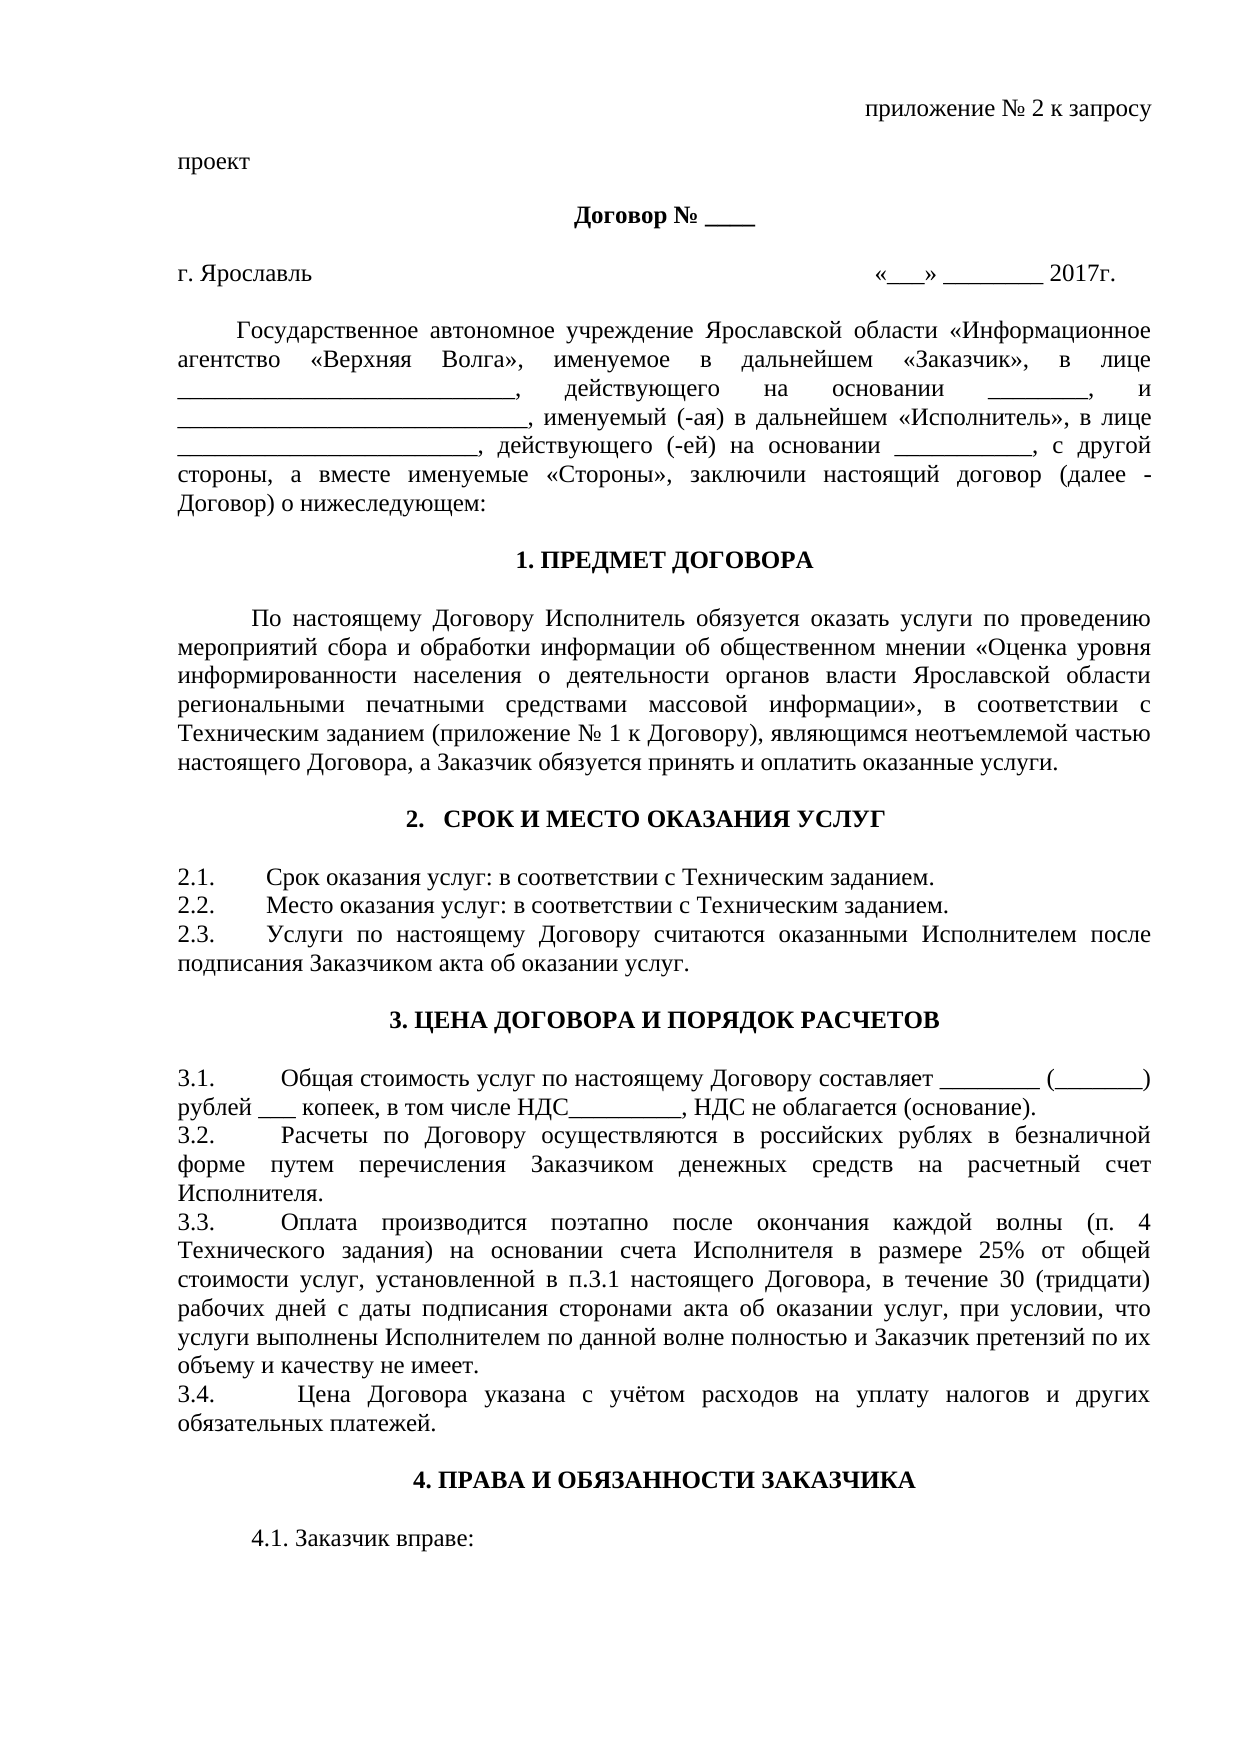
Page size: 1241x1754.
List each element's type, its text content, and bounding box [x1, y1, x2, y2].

list Цена Договора указана с учётом расходов на уплату налогов и других обязательных платежей. [177, 1379, 1152, 1437]
list Расчеты по Договору осуществляются в российских рублях в безналичной форме путем перечисления Заказчиком денежных средств на расчетный счет Исполнителя. [177, 1120, 1152, 1207]
text приложение № 2 к запросу [177, 93, 1152, 121]
list Услуги по настоящему Договору считаются оказанными Исполнителем после подписания Заказчиком акта об оказании услуг. [177, 919, 1152, 977]
list Оплата производится поэтапно после окончания каждой волны (п. 4 Технического задания) на основании счета Исполнителя в размере 25% от общей стоимости услуг, установленной в п.3.1 настоящего Договора, в течение 30 (тридцати) рабочих дней с даты подписания сторонами акта об оказании услуг, при условии, что услуги выполнены Исполнителем по данной волне полностью и Заказчик претензий по их объему и качеству не имеет. [177, 1207, 1152, 1379]
text проект [177, 146, 1152, 175]
text Договор № ____ [177, 200, 1152, 229]
text 4.1. Заказчик вправе: [177, 1523, 1152, 1552]
text 3. ЦЕНА ДОГОВОРА И ПОРЯДОК РАСЧЕТОВ [177, 1005, 1152, 1034]
text г. Ярославль «___» ________ 2017г. [177, 258, 1152, 287]
text Государственное автономное учреждение Ярославской области «Информационное агентство «Верхняя Волга», именуемое в дальнейшем «Заказчик», в лице ___________________________, действующего на основании ________, и ____________________________, именуемый (-ая) в дальнейшем «Исполнитель», в лице ________________________, действующего (-ей) на основании ___________, с другой стороны, а вместе именуемые «Стороны», заключили настоящий договор (далее - Договор) о нижеследующем: [177, 315, 1152, 517]
list Общая стоимость услуг по настоящему Договору составляет ________ (_______) рублей ___ копеек, в том числе НДС_________, НДС не облагается (основание). [177, 1063, 1152, 1120]
list Срок оказания услуг: в соответствии с Техническим заданием. [177, 862, 1152, 890]
list СРОК И МЕСТО ОКАЗАНИЯ УСЛУГ [140, 804, 1152, 833]
text 1. ПРЕДМЕТ ДОГОВОРА [177, 545, 1152, 574]
text 4. ПРАВА И ОБЯЗАННОСТИ ЗАКАЗЧИКА [177, 1465, 1152, 1494]
list Место оказания услуг: в соответствии с Техническим заданием. [177, 890, 1152, 919]
text По настоящему Договору Исполнитель обязуется оказать услуги по проведению мероприятий сбора и обработки информации об общественном мнении «Оценка уровня информированности населения о деятельности органов власти Ярославской области региональными печатными средствами массовой информации», в соответствии с Техническим заданием (приложение № 1 к Договору), являющимся неотъемлемой частью настоящего Договора, а Заказчик обязуется принять и оплатить оказанные услуги. [177, 603, 1152, 775]
